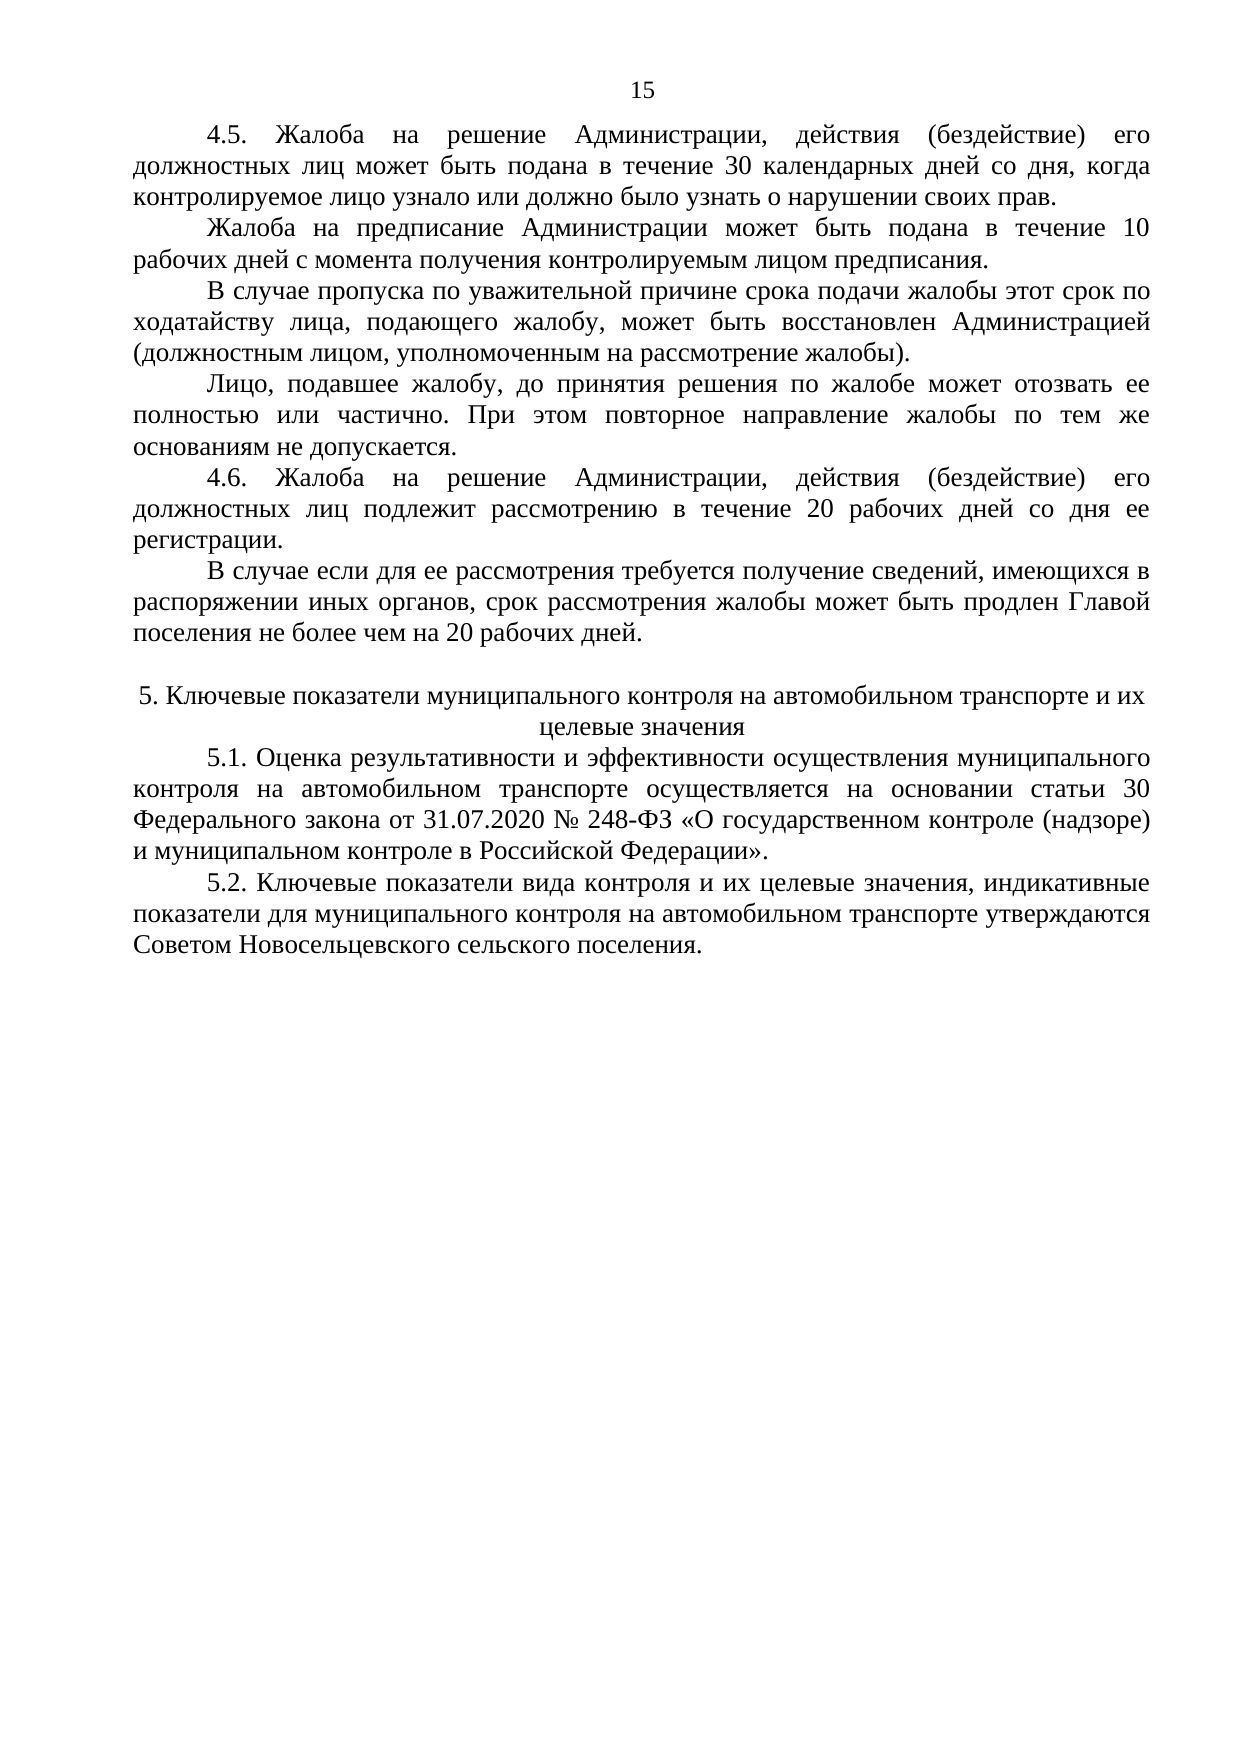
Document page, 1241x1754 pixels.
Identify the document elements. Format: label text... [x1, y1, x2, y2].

text Жалоба на предписание Администрации может быть подана в течение 10 рабочих дней с момента получения контролируемым лицом предписания. [133, 212, 1152, 274]
text В случае если для ее рассмотрения требуется получение сведений, имеющихся в распоряжении иных органов, срок рассмотрения жалобы может быть продлен Главой поселения не более чем на 20 рабочих дней. [133, 554, 1152, 648]
text В случае пропуска по уважительной причине срока подачи жалобы этот срок по ходатайству лица, подающего жалобу, может быть восстановлен Администрацией (должностным лицом, уполномоченным на рассмотрение жалобы). [133, 274, 1152, 367]
text 4.5. Жалоба на решение Администрации, действия (бездействие) его должностных лиц может быть подана в течение 30 календарных дней со дня, когда контролируемое лицо узнало или должно было узнать о нарушении своих прав. [133, 118, 1152, 212]
text 5. Ключевые показатели муниципального контроля на автомобильном транспорте и их целевые значения [133, 679, 1152, 741]
text Лицо, подавшее жалобу, до принятия решения по жалобе может отозвать ее полностью или частично. При этом повторное направление жалобы по тем же основаниям не допускается. [133, 367, 1152, 461]
text 4.6. Жалоба на решение Администрации, действия (бездействие) его должностных лиц подлежит рассмотрению в течение 20 рабочих дней со дня ее регистрации. [133, 461, 1152, 554]
text 5.2. Ключевые показатели вида контроля и их целевые значения, индикативные показатели для муниципального контроля на автомобильном транспорте утверждаются Советом Новосельцевского сельского поселения. [133, 866, 1152, 959]
text 5.1. Оценка результативности и эффективности осуществления муниципального контроля на автомобильном транспорте осуществляется на основании статьи 30 Федерального закона от 31.07.2020 № 248-ФЗ «О государственном контроле (надзоре) и муниципальном контроле в Российской Федерации». [133, 741, 1152, 866]
